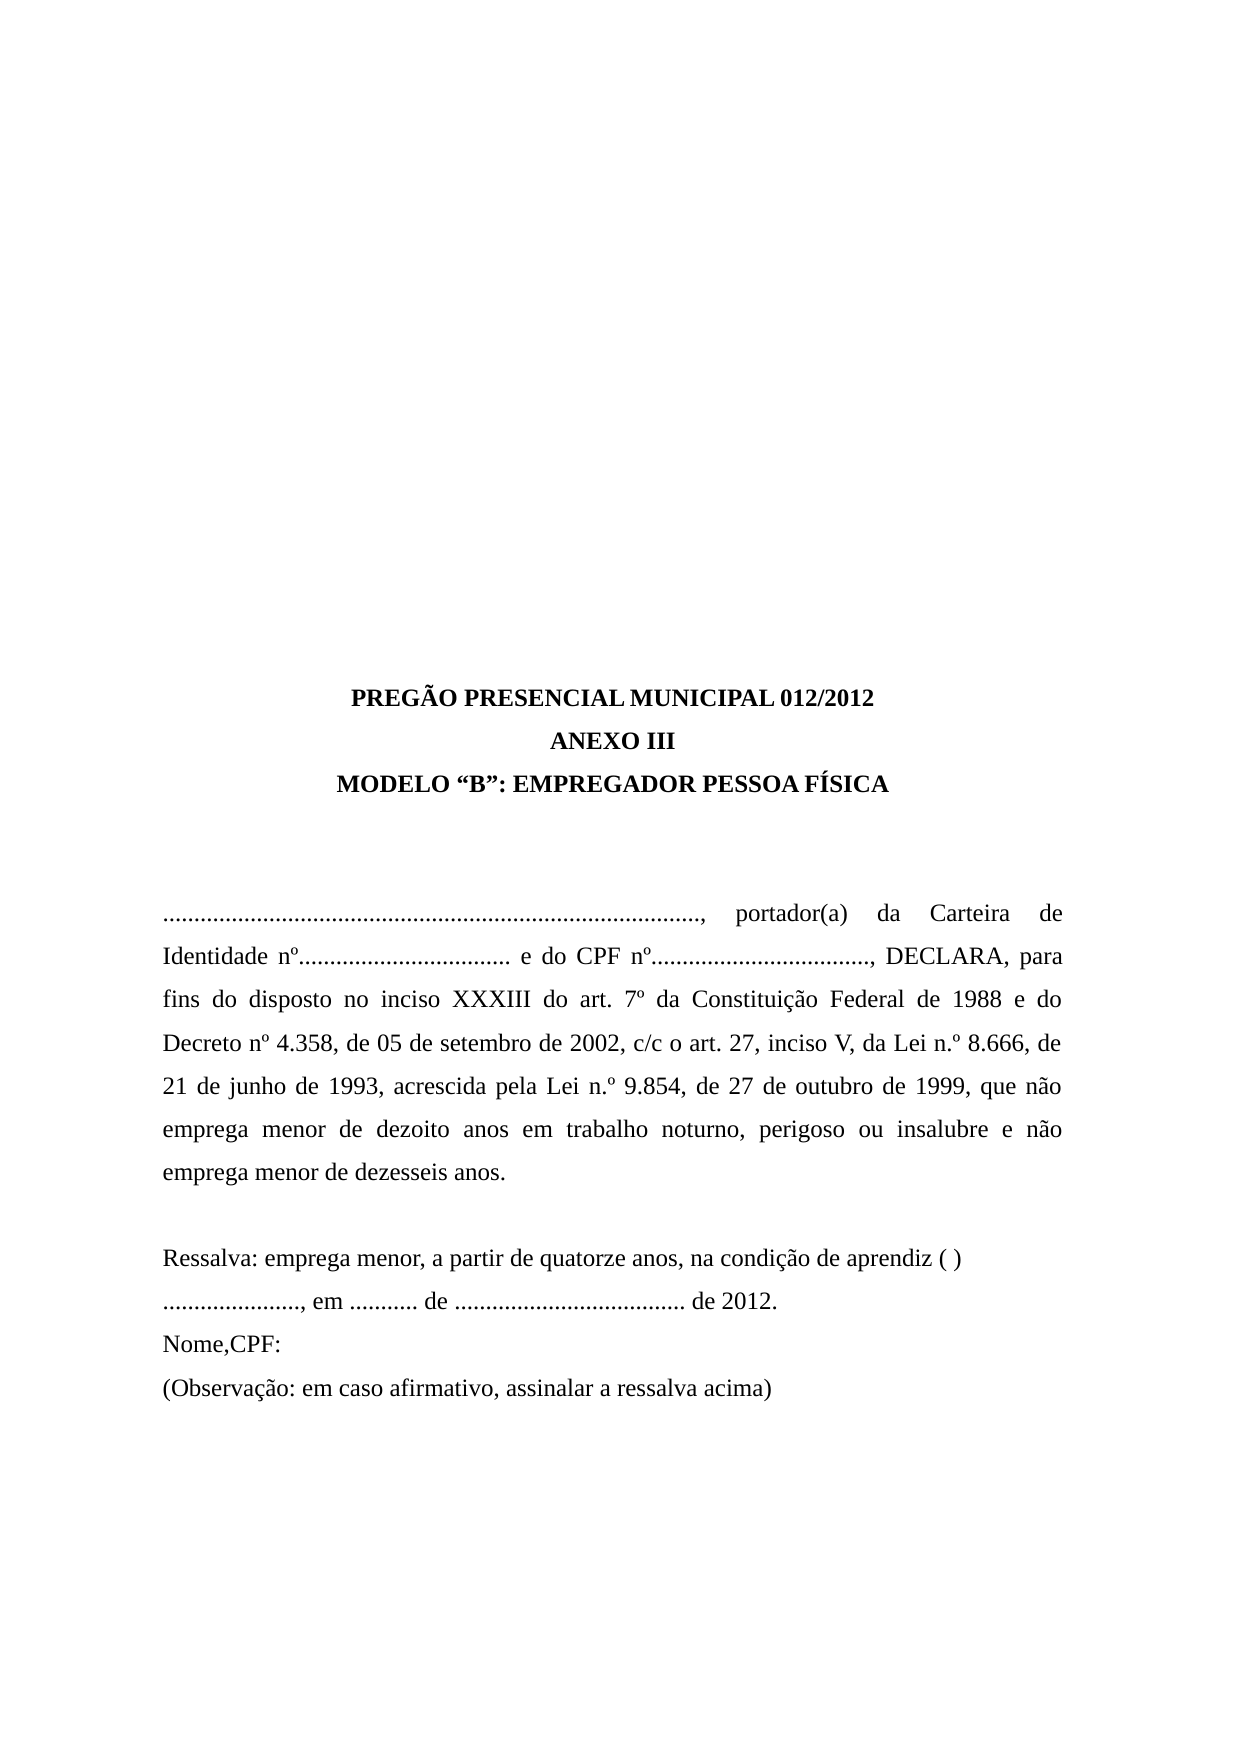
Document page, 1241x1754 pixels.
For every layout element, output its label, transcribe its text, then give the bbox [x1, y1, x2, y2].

text PREGÃO PRESENCIAL MUNICIPAL 012/2012 [162, 683, 1063, 711]
text MODELO “B”: EMPREGADOR PESSOA FÍSICA [162, 769, 1063, 798]
text Ressalva: emprega menor, a partir de quatorze anos, na condição de aprendiz ( ) [162, 1243, 1063, 1272]
text ANEXO III [162, 726, 1063, 754]
text Nome,CPF: [162, 1329, 1063, 1358]
text ......................, em ........... de ..................................... de 2012. [162, 1286, 1063, 1315]
text (Observação: em caso afirmativo, assinalar a ressalva acima) [162, 1373, 1063, 1401]
text ......................................................................................, portador(a) da Carteira de Identidade nº.................................. e do CPF nº..................................., DECLARA, para fins do disposto no inciso XXXIII do art. 7º da Constituição Federal de 1988 e do Decreto nº 4.358, de 05 de setembro de 2002, c/c o art. 27, inciso V, da Lei n.º 8.666, de 21 de junho de 1993, acrescida pela Lei n.º 9.854, de 27 de outubro de 1999, que não emprega menor de dezoito anos em trabalho noturno, perigoso ou insalubre e não emprega menor de dezesseis anos. [162, 898, 1063, 1186]
